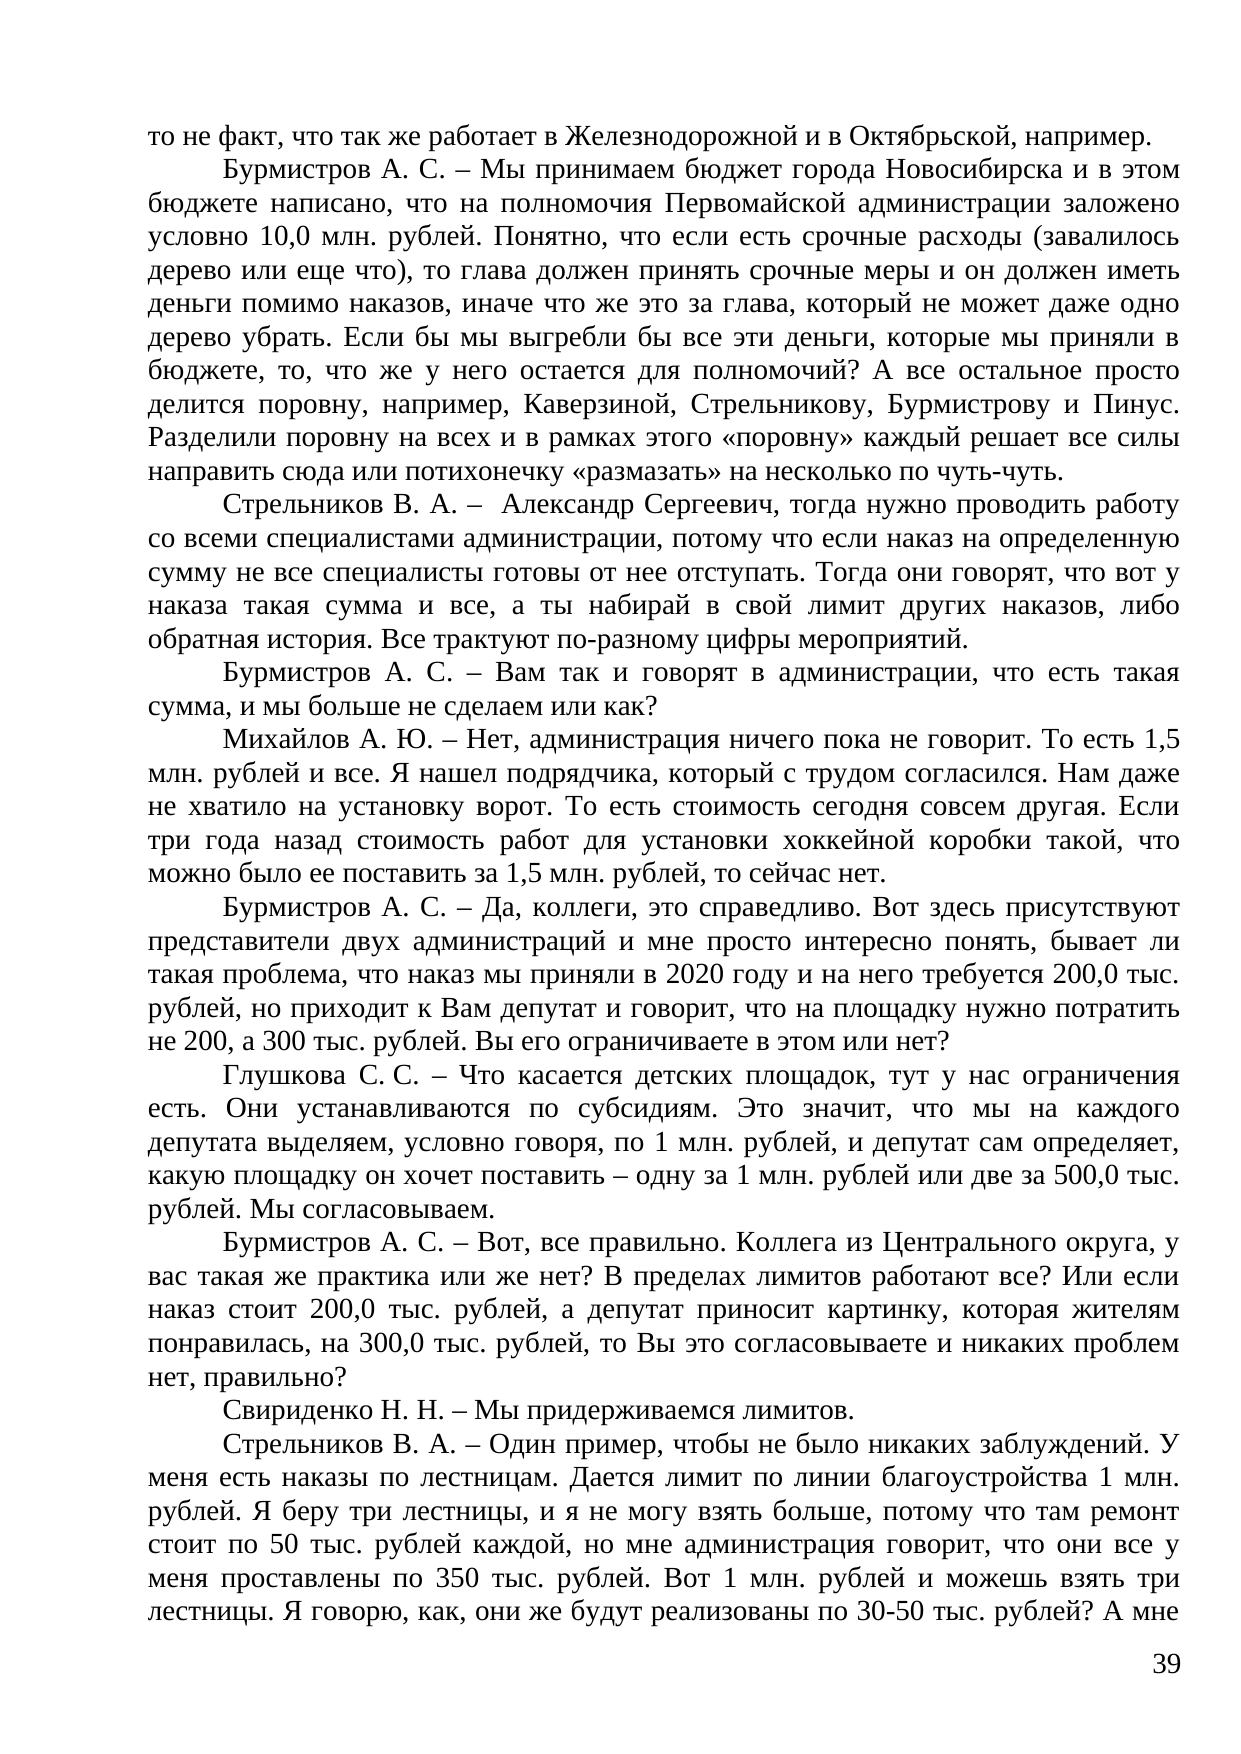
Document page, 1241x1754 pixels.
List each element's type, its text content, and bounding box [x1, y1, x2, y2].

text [148, 1426, 1181, 1627]
text Бурмистров А. С. – Мы принимаем бюджет города Новосибирска и в этом бюджете написано, что на полномочия Первомайской администрации заложено условно 10,0 млн. рублей. Понятно, что если есть срочные расходы (завалилось дерево или еще что), то глава должен принять срочные меры и он должен иметь деньги помимо наказов, иначе что же это за глава, который не может даже одно дерево убрать. Если бы мы выгребли бы все эти деньги, которые мы приняли в бюджете, то, что же у него остается для полномочий? А все остальное просто делится поровну, например, Каверзиной, Стрельникову, Бурмистрову и Пинус. Разделили поровну на всех и в рамках этого «поровну» каждый решает все силы направить сюда или потихонечку «размазать» на несколько по чуть-чуть. [148, 152, 1181, 487]
text Бурмистров А. С. – Да, коллеги, это справедливо. Вот здесь присутствуют представители двух администраций и мне просто интересно понять, бывает ли такая проблема, что наказ мы приняли в 2020 году и на него требуется 200,0 тыс. рублей, но приходит к Вам депутат и говорит, что на площадку нужно потратить не 200, а 300 тыс. рублей. Вы его ограничиваете в этом или нет? [148, 889, 1181, 1057]
text Михайлов А. Ю. – Нет, администрация ничего пока не говорит. То есть 1,5 млн. рублей и все. Я нашел подрядчика, который с трудом согласился. Нам даже не хватило на установку ворот. То есть стоимость сегодня совсем другая. Если три года назад стоимость работ для установки хоккейной коробки такой, что можно было ее поставить за 1,5 млн. рублей, то сейчас нет. [148, 722, 1181, 889]
text Глушкова С. С. – Что касается детских площадок, тут у нас ограничения есть. Они устанавливаются по субсидиям. Это значит, что мы на каждого депутата выделяем, условно говоря, по 1 млн. рублей, и депутат сам определяет, какую площадку он хочет поставить – одну за 1 млн. рублей или две за 500,0 тыс. рублей. Мы согласовываем. [148, 1057, 1181, 1225]
text Стрельников В. А. – Александр Сергеевич, тогда нужно проводить работу со всеми специалистами администрации, потому что если наказ на определенную сумму не все специалисты готовы от нее отступать. Тогда они говорят, что вот у наказа такая сумма и все, а ты набирай в свой лимит других наказов, либо обратная история. Все трактуют по-разному цифры мероприятий. [148, 487, 1181, 655]
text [148, 118, 1181, 152]
text Бурмистров А. С. – Вот, все правильно. Коллега из Центрального округа, у вас такая же практика или же нет? В пределах лимитов работают все? Или если наказ стоит 200,0 тыс. рублей, а депутат приносит картинку, которая жителям понравилась, на 300,0 тыс. рублей, то Вы это согласовываете и никаких проблем нет, правильно? [148, 1225, 1181, 1393]
text Свириденко Н. Н. – Мы придерживаемся лимитов. [148, 1393, 1181, 1426]
text Бурмистров А. С. – Вам так и говорят в администрации, что есть такая сумма, и мы больше не сделаем или как? [148, 655, 1181, 722]
